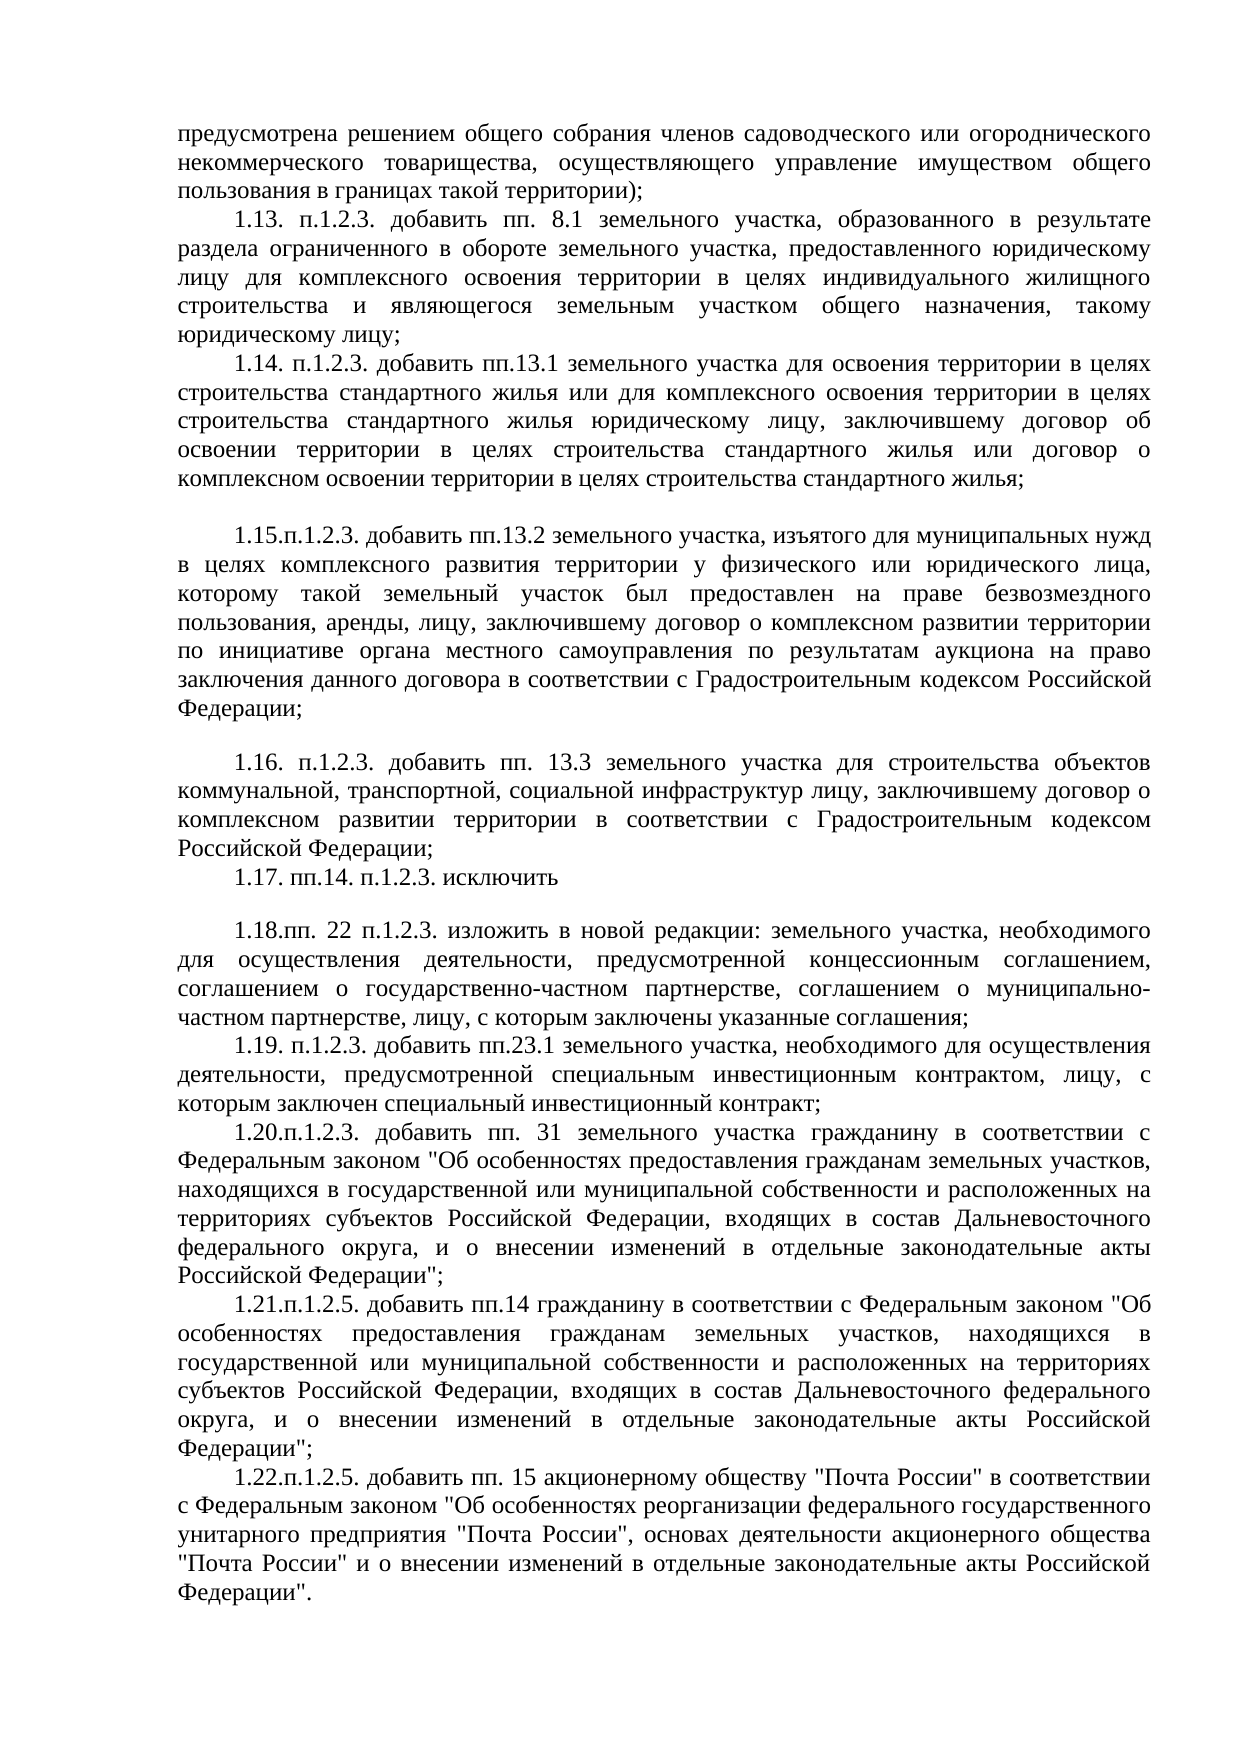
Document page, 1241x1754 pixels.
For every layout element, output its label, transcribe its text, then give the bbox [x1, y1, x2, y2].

text 1.21.п.1.2.5. добавить пп.14 гражданину в соответствии с Федеральным законом "Об особенностях предоставления гражданам земельных участков, находящихся в государственной или муниципальной собственности и расположенных на территориях субъектов Российской Федерации, входящих в состав Дальневосточного федерального округа, и о внесении изменений в отдельные законодательные акты Российской Федерации"; [177, 1289, 1152, 1462]
text 1.22.п.1.2.5. добавить пп. 15 акционерному обществу "Почта России" в соответствии с Федеральным законом "Об особенностях реорганизации федерального государственного унитарного предприятия "Почта России", основах деятельности акционерного общества "Почта России" и о внесении изменений в отдельные законодательные акты Российской Федерации". [177, 1462, 1152, 1606]
text 1.18.пп. 22 п.1.2.3. изложить в новой редакции: земельного участка, необходимого для осуществления деятельности, предусмотренной концессионным соглашением, соглашением о государственно-частном партнерстве, соглашением о муниципально-частном партнерстве, лицу, с которым заключены указанные соглашения; [177, 916, 1152, 1031]
text 1.20.п.1.2.3. добавить пп. 31 земельного участка гражданину в соответствии с Федеральным законом "Об особенностях предоставления гражданам земельных участков, находящихся в государственной или муниципальной собственности и расположенных на территориях субъектов Российской Федерации, входящих в состав Дальневосточного федерального округа, и о внесении изменений в отдельные законодательные акты Российской Федерации"; [177, 1117, 1152, 1289]
text 1.15.п.1.2.3. добавить пп.13.2 земельного участка, изъятого для муниципальных нужд в целях комплексного развития территории у физического или юридического лица, которому такой земельный участок был предоставлен на праве безвозмездного пользования, аренды, лицу, заключившему договор о комплексном развитии территории по инициативе органа местного самоуправления по результатам аукциона на право заключения данного договора в соответствии с Градостроительным кодексом Российской Федерации; [177, 521, 1152, 722]
text 1.17. пп.14. п.1.2.3. исключить [177, 862, 1152, 891]
text 1.13. п.1.2.3. добавить пп. 8.1 земельного участка, образованного в результате раздела ограниченного в обороте земельного участка, предоставленного юридическому лицу для комплексного освоения территории в целях индивидуального жилищного строительства и являющегося земельным участком общего назначения, такому юридическому лицу; [177, 204, 1152, 348]
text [177, 118, 1152, 204]
text 1.14. п.1.2.3. добавить пп.13.1 земельного участка для освоения территории в целях строительства стандартного жилья или для комплексного освоения территории в целях строительства стандартного жилья юридическому лицу, заключившему договор об освоении территории в целях строительства стандартного жилья или договор о комплексном освоении территории в целях строительства стандартного жилья; [177, 348, 1152, 492]
text 1.19. п.1.2.3. добавить пп.23.1 земельного участка, необходимого для осуществления деятельности, предусмотренной специальным инвестиционным контрактом, лицу, с которым заключен специальный инвестиционный контракт; [177, 1031, 1152, 1117]
text 1.16. п.1.2.3. добавить пп. 13.3 земельного участка для строительства объектов коммунальной, транспортной, социальной инфраструктур лицу, заключившему договор о комплексном развитии территории в соответствии с Градостроительным кодексом Российской Федерации; [177, 747, 1152, 862]
